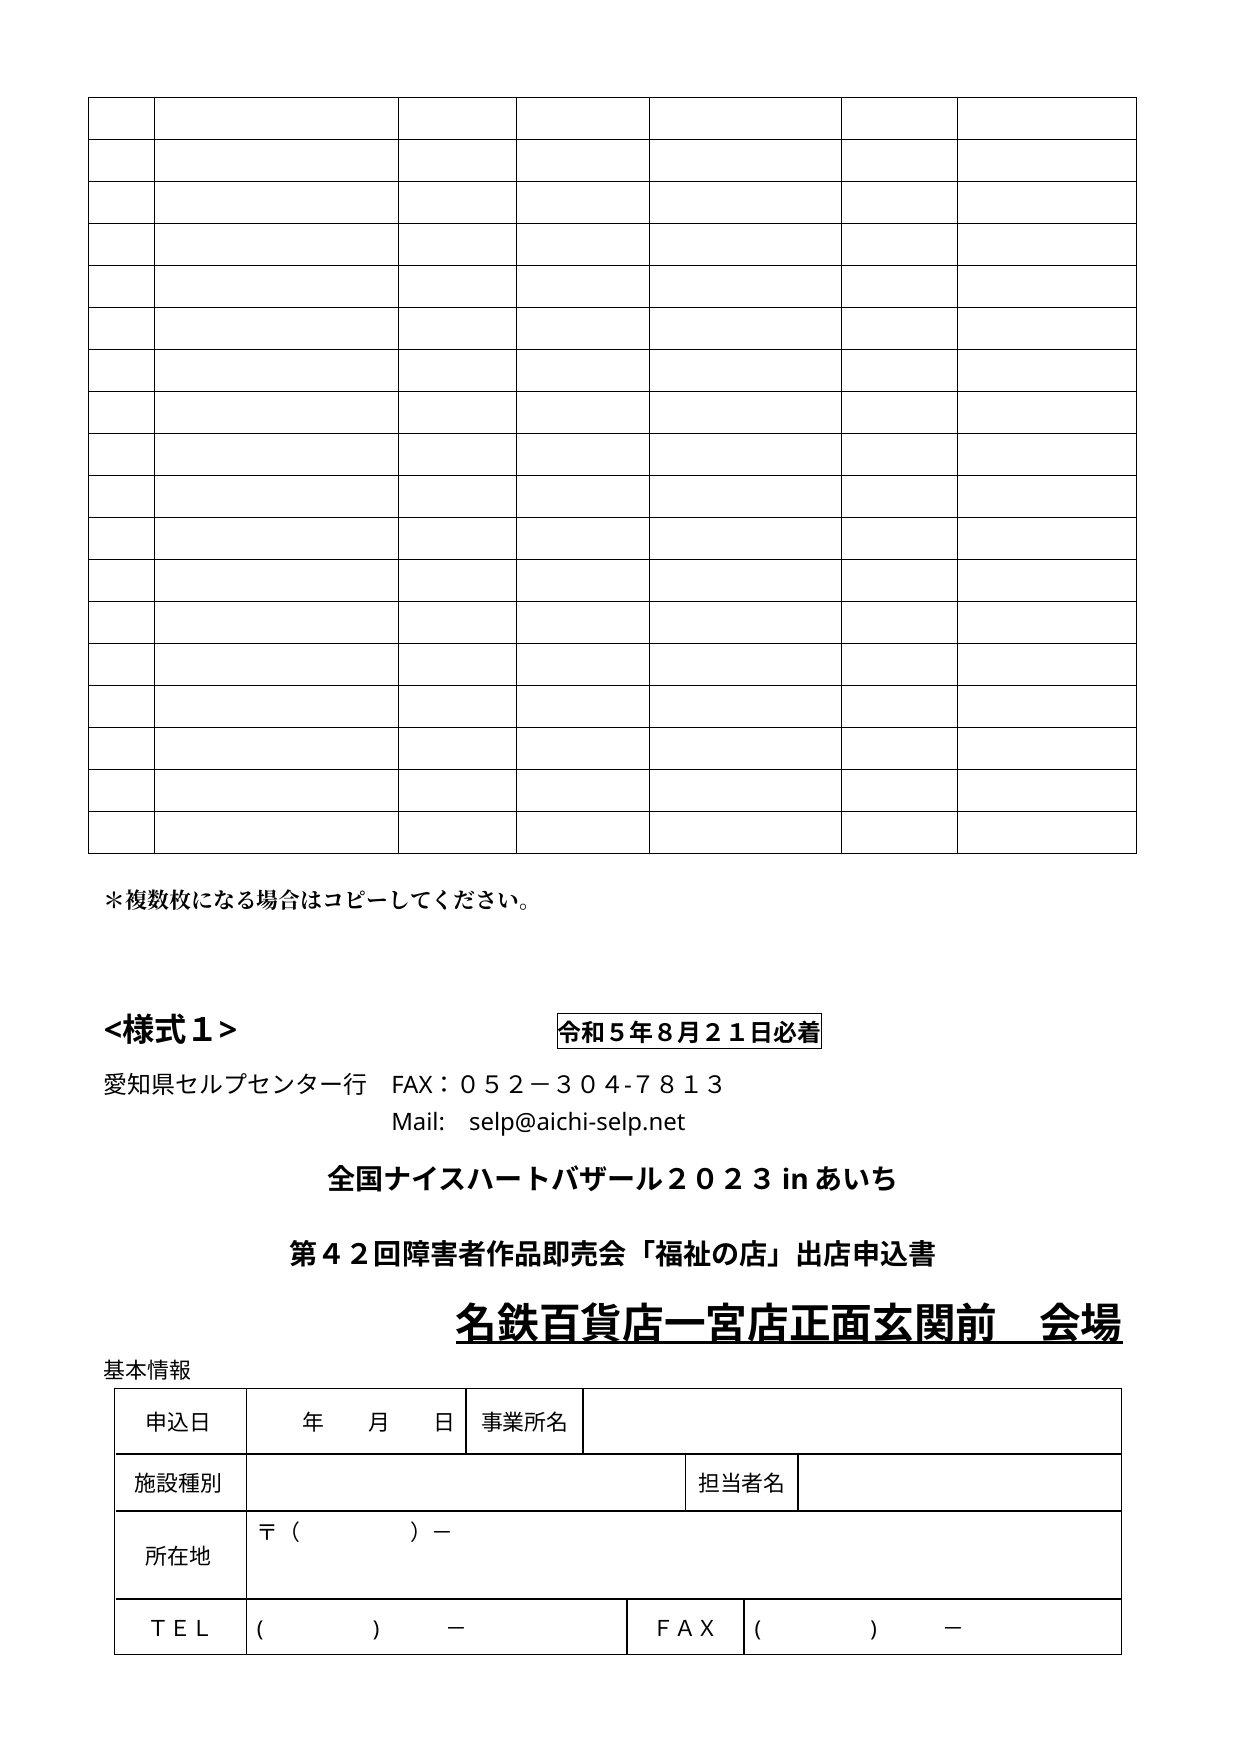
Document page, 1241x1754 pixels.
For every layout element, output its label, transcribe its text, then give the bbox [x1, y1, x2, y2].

table_cell [155, 392, 398, 433]
table_cell [842, 728, 957, 768]
table_cell [89, 98, 154, 139]
table_cell [399, 686, 516, 727]
table_cell [89, 182, 154, 223]
table_cell [650, 98, 841, 139]
table_cell [958, 350, 1136, 391]
table_cell [155, 266, 398, 307]
table_cell [650, 602, 841, 643]
table_cell [399, 308, 516, 349]
table_cell [155, 434, 398, 475]
table_cell [958, 602, 1136, 643]
table_cell [650, 560, 841, 601]
table_cell [958, 812, 1136, 852]
table_cell [89, 602, 154, 643]
table_cell [958, 266, 1136, 307]
table_cell [650, 350, 841, 391]
table_cell [650, 224, 841, 265]
table_header 申込日 [115, 1389, 246, 1453]
table_cell [517, 644, 649, 684]
table_cell [155, 602, 398, 643]
table_cell ( ) － [247, 1600, 626, 1653]
table_cell [517, 728, 649, 768]
table_cell [517, 182, 649, 223]
text <様式１> 令和５年８月２１日必着 [103, 990, 1122, 1065]
table_cell [517, 812, 649, 852]
table_cell [399, 350, 516, 391]
table_cell [89, 266, 154, 307]
table_cell [842, 644, 957, 684]
table_cell [958, 392, 1136, 433]
table_cell [399, 602, 516, 643]
table_cell [517, 224, 649, 265]
table_cell ( ) － [745, 1600, 1121, 1653]
table_cell [842, 224, 957, 265]
table_cell [958, 644, 1136, 684]
table_cell [517, 308, 649, 349]
table_cell [650, 686, 841, 727]
text 全国ナイスハートバザール２０２３inあいち [103, 1140, 1122, 1215]
table_cell [958, 560, 1136, 601]
table_cell [517, 602, 649, 643]
table_cell [517, 266, 649, 307]
table_cell [399, 98, 516, 139]
table_cell [399, 518, 516, 559]
table_cell [650, 728, 841, 768]
table_cell [517, 518, 649, 559]
table_cell [958, 518, 1136, 559]
table_cell [842, 182, 957, 223]
text 第４２回障害者作品即売会「福祉の店」出店申込書 [103, 1215, 1122, 1290]
table_cell [89, 812, 154, 852]
table_cell [842, 812, 957, 852]
text ＊複数枚になる場合はコピーしてください。 [103, 883, 1122, 915]
table_cell [155, 350, 398, 391]
table_cell [89, 308, 154, 349]
table_cell [842, 770, 957, 811]
table_cell [155, 224, 398, 265]
table_cell [842, 140, 957, 181]
table_cell [399, 644, 516, 684]
table_cell [247, 1455, 685, 1510]
table_cell [517, 434, 649, 475]
table_cell [842, 518, 957, 559]
table_cell [399, 560, 516, 601]
table_cell [842, 266, 957, 307]
table_cell [517, 560, 649, 601]
table_cell [842, 686, 957, 727]
table_cell [89, 686, 154, 727]
table_cell [89, 518, 154, 559]
table_cell 担当者名 [686, 1455, 797, 1510]
table_cell [958, 476, 1136, 517]
table_cell [399, 266, 516, 307]
table_cell [155, 812, 398, 852]
table_cell [958, 770, 1136, 811]
table_cell 施設種別 [115, 1454, 246, 1510]
table_cell [958, 98, 1136, 139]
table_cell 所在地 [115, 1511, 246, 1598]
table_cell [958, 686, 1136, 727]
table_cell [799, 1455, 1121, 1510]
table_cell [650, 770, 841, 811]
table_cell [650, 476, 841, 517]
table_cell [155, 98, 398, 139]
table_cell [89, 224, 154, 265]
table_header [584, 1389, 1121, 1453]
table_cell [517, 686, 649, 727]
table_cell [89, 392, 154, 433]
table_cell [89, 728, 154, 768]
text 愛知県セルプセンター行 FAX：０５２－３０４-７８１３ [103, 1065, 1122, 1102]
table_cell [89, 350, 154, 391]
table_cell [155, 140, 398, 181]
table_cell [842, 434, 957, 475]
table_cell [517, 98, 649, 139]
table_cell [89, 560, 154, 601]
table_cell [155, 308, 398, 349]
table_cell [399, 770, 516, 811]
table_cell [155, 770, 398, 811]
table_cell [517, 770, 649, 811]
table_cell [517, 392, 649, 433]
table_cell [155, 560, 398, 601]
table_cell [842, 392, 957, 433]
table_cell [650, 140, 841, 181]
table_cell [958, 308, 1136, 349]
table_cell [650, 266, 841, 307]
text 名鉄百貨店一宮店正面玄関前 会場 [103, 1290, 1122, 1350]
table_cell [650, 644, 841, 684]
table_cell [517, 350, 649, 391]
table_cell [89, 770, 154, 811]
table_header 事業所名 [467, 1389, 582, 1453]
table_cell [89, 476, 154, 517]
table_cell [399, 476, 516, 517]
table_cell [958, 224, 1136, 265]
table_cell ＴＥＬ [115, 1599, 246, 1653]
table_cell [89, 140, 154, 181]
table_cell [399, 434, 516, 475]
table_cell [517, 476, 649, 517]
table_cell [650, 308, 841, 349]
table_cell [399, 812, 516, 852]
table_cell [842, 560, 957, 601]
table_header 年 月 日 [247, 1389, 465, 1453]
table_cell [650, 182, 841, 223]
text Mail: selp@aichi-selp.net [103, 1102, 1122, 1140]
table_cell [155, 728, 398, 768]
table_cell [399, 182, 516, 223]
table_cell [155, 518, 398, 559]
table_cell [958, 728, 1136, 768]
table_cell [958, 434, 1136, 475]
table_cell [89, 434, 154, 475]
table_cell [958, 140, 1136, 181]
table_cell [399, 140, 516, 181]
table_cell [650, 392, 841, 433]
table_cell [842, 308, 957, 349]
text 基本情報 [103, 1350, 1122, 1388]
table_cell [155, 476, 398, 517]
table_cell [650, 434, 841, 475]
table_cell [155, 182, 398, 223]
table_cell [958, 182, 1136, 223]
table_cell [842, 476, 957, 517]
table_cell [650, 518, 841, 559]
table_cell [650, 812, 841, 852]
table_cell [399, 392, 516, 433]
table_cell [517, 140, 649, 181]
table_cell [842, 602, 957, 643]
table_cell [842, 98, 957, 139]
table_cell 〒（ ）－ [247, 1512, 1121, 1598]
table_cell [155, 644, 398, 684]
table_cell [842, 350, 957, 391]
table_cell [155, 686, 398, 727]
table_cell [399, 728, 516, 768]
table_cell [89, 644, 154, 684]
table_cell ＦＡＸ [628, 1600, 743, 1653]
table_cell [399, 224, 516, 265]
